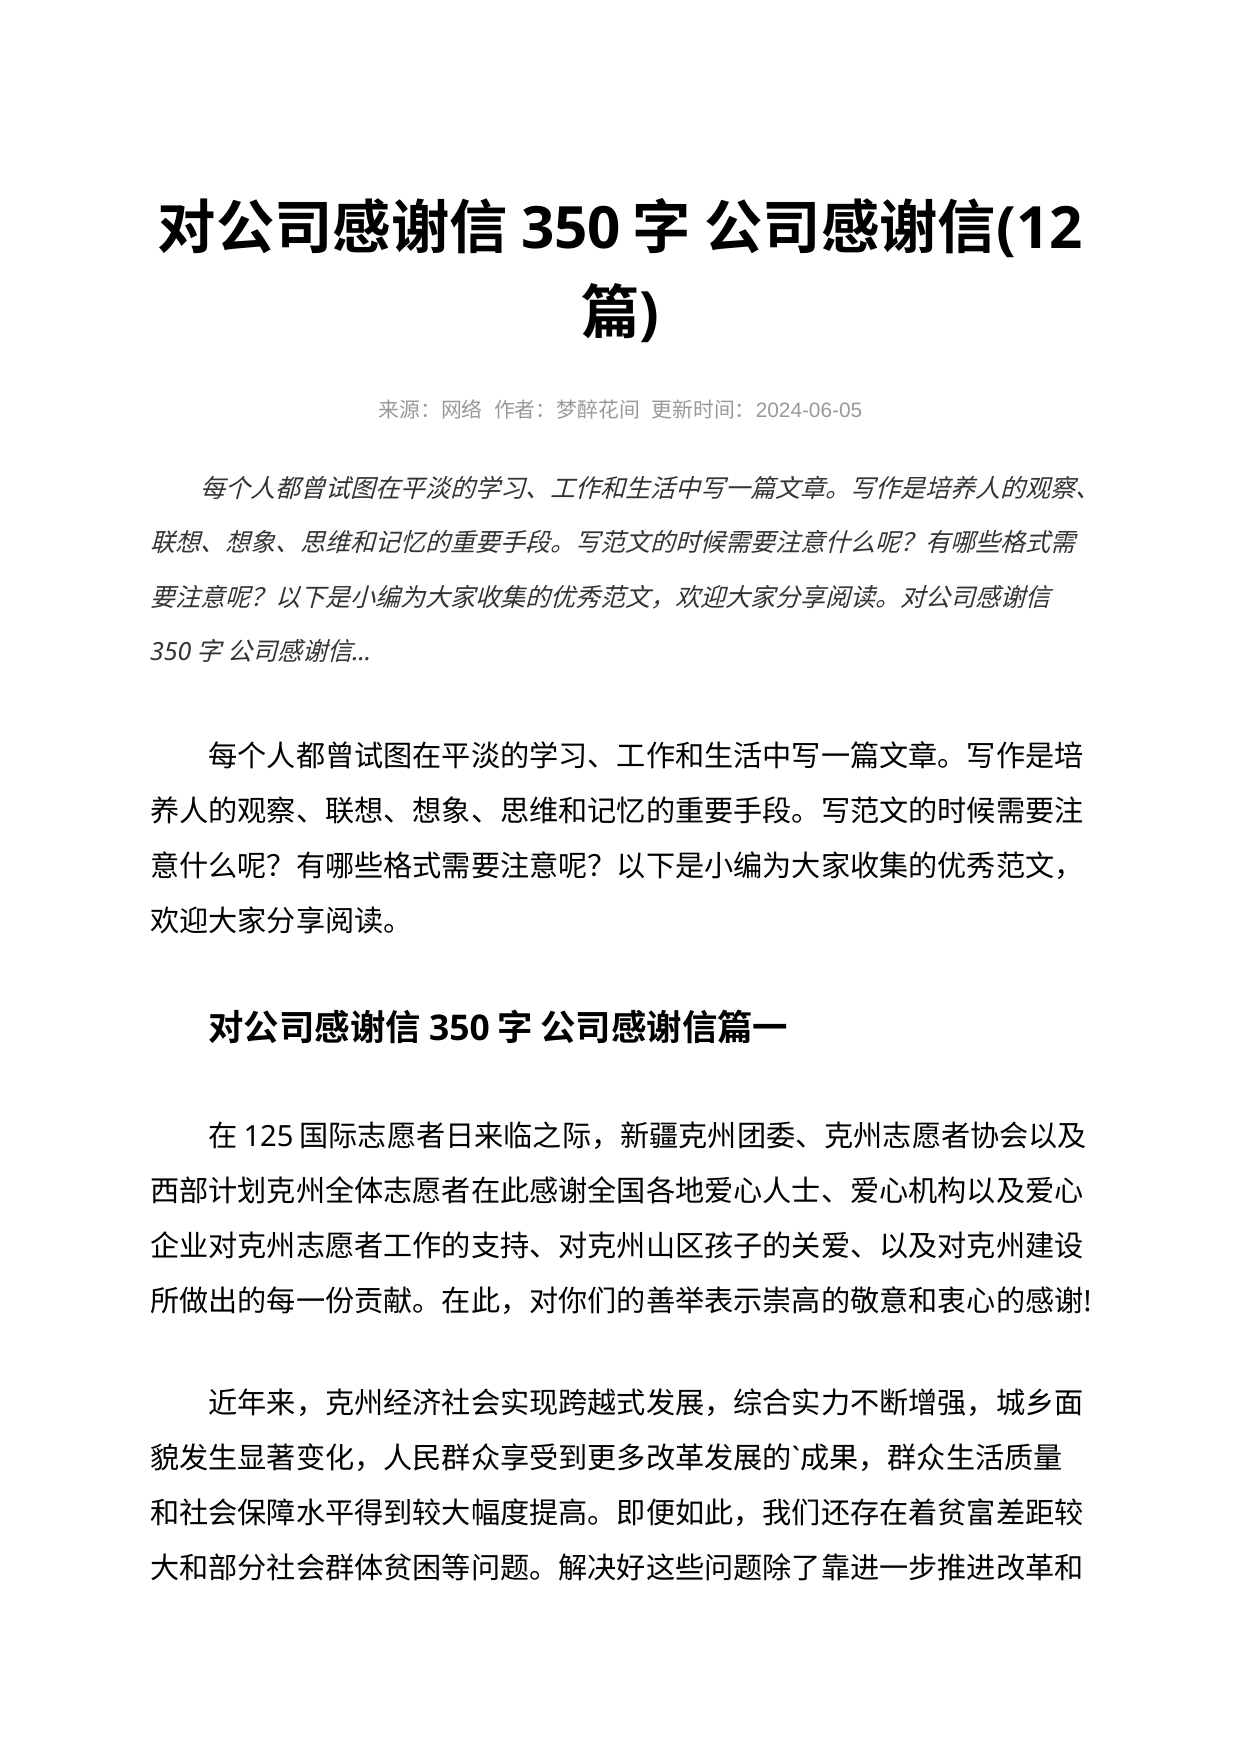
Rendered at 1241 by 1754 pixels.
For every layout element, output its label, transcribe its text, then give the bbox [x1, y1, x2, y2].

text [150, 1380, 1090, 1587]
text 每个人都曾试图在平淡的学习、工作和生活中写一篇文章。写作是培养人的观察、联想、想象、思维和记忆的重要手段。写范文的时候需要注意什么呢？有哪些格式需要注意呢？以下是小编为大家收集的优秀范文，欢迎大家分享阅读。对公司感谢信 350字 公司感谢信... [150, 468, 1090, 668]
text 对公司感谢信 350字 公司感谢信篇一 [150, 999, 1090, 1051]
subtitle 对公司感谢信 350字 公司感谢信(12篇) [150, 181, 1090, 351]
text 每个人都曾试图在平淡的学习、工作和生活中写一篇文章。写作是培养人的观察、联想、想象、思维和记忆的重要手段。写范文的时候需要注意什么呢？有哪些格式需要注意呢？以下是小编为大家收集的优秀范文，欢迎大家分享阅读。 [150, 733, 1090, 940]
text 来源：网络 作者：梦醉花间 更新时间：2024-06-05 [150, 398, 1090, 422]
text 在125国际志愿者日来临之际，新疆克州团委、克州志愿者协会以及西部计划克州全体志愿者在此感谢全国各地爱心人士、爱心机构以及爱心企业对克州志愿者工作的支持、对克州山区孩子的关爱、以及对克州建设所做出的每一份贡献。在此，对你们的善举表示崇高的敬意和衷心的感谢! [150, 1113, 1090, 1320]
